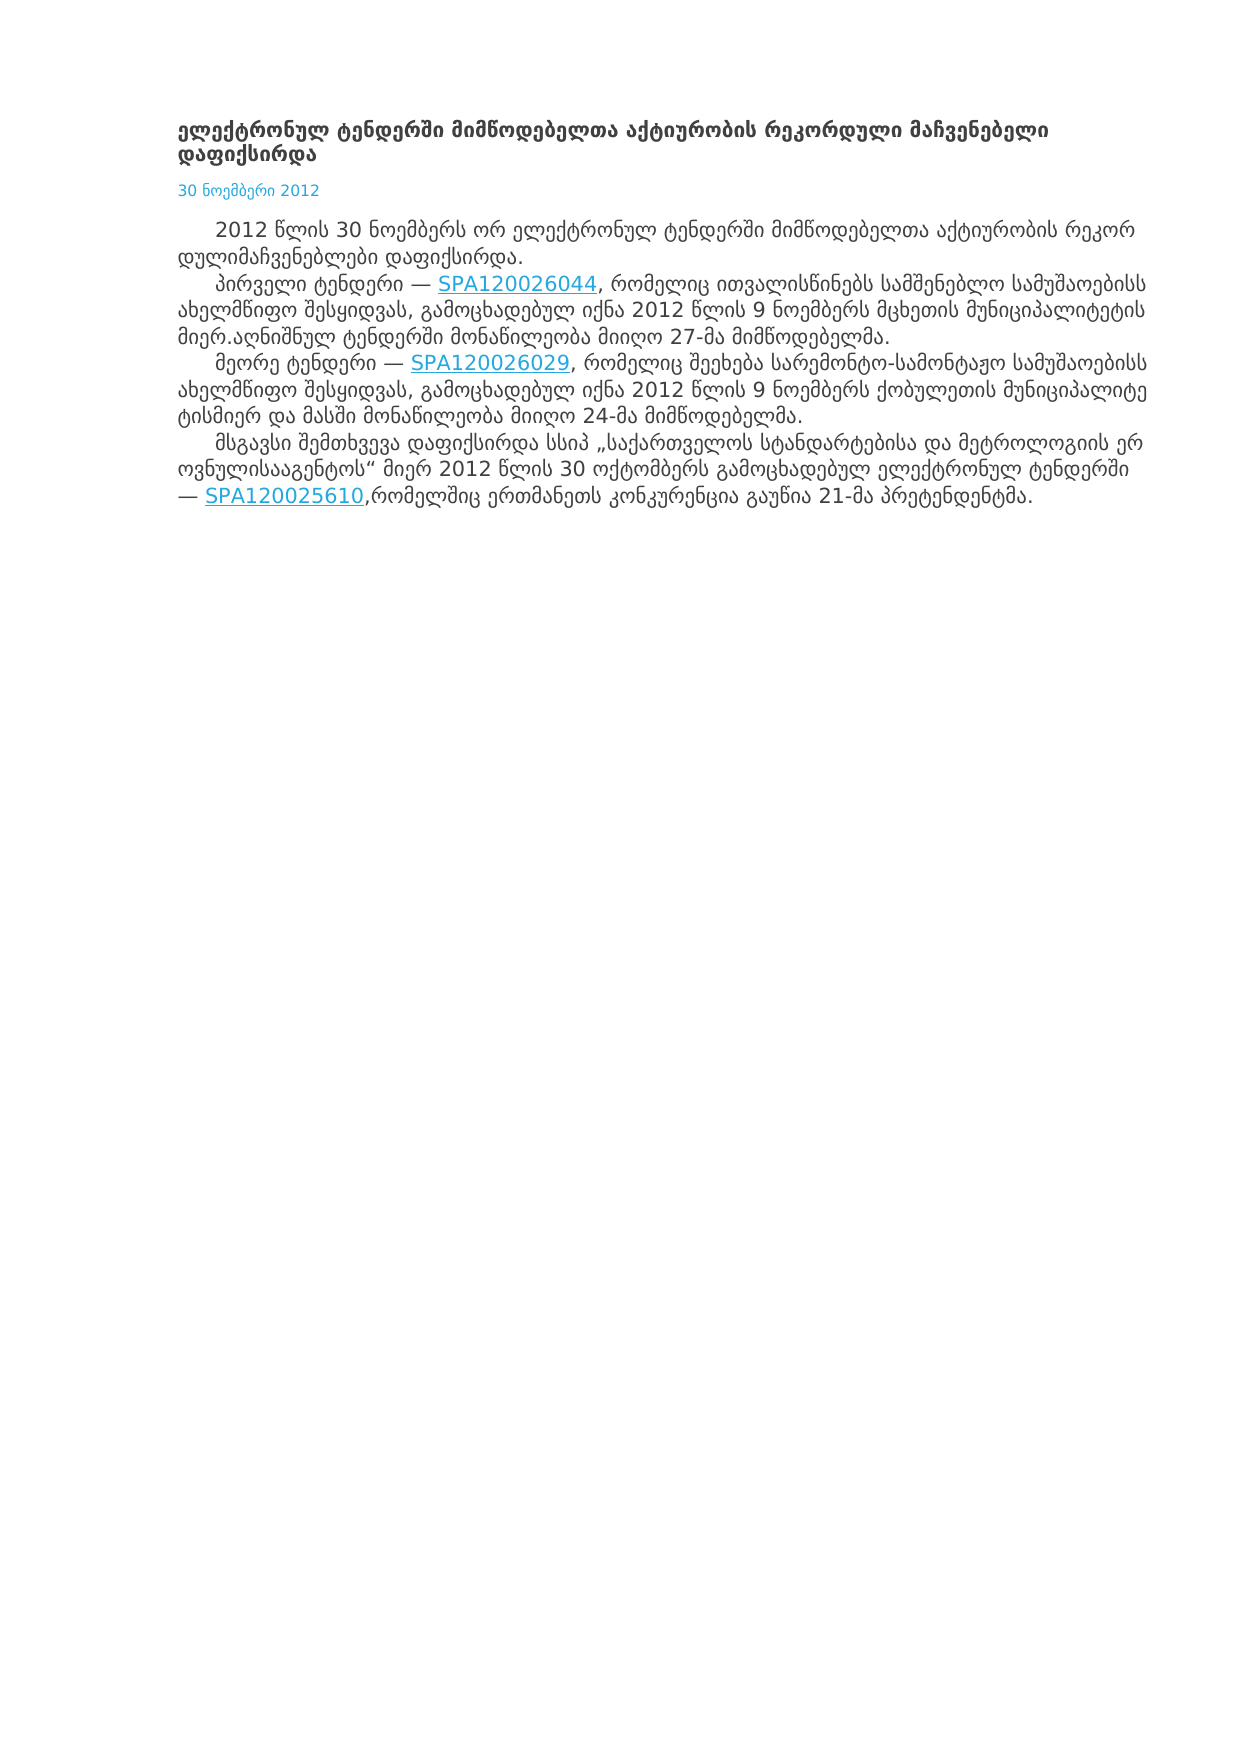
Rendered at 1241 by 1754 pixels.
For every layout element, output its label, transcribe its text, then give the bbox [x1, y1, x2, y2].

text ელექტრონულ ტენდერში მიმწოდებელთა აქტიურობის რეკორდული მაჩვენებელი დაფიქსირდა [177, 118, 1152, 167]
text 2012 წლის 30 ნოემბერს ორ ელექტრონულ ტენდერში მიმწოდებელთა აქტიურობის რეკორდულიმაჩვენებლები დაფიქსირდა. [177, 216, 1152, 269]
text მსგავსი შემთხვევა დაფიქსირდა სსიპ „საქართველოს სტანდარტებისა და მეტროლოგიის ეროვნულისააგენტოს“ მიერ 2012 წლის 30 ოქტომბერს გამოცხადებულ ელექტრონულ ტენდერში — SPA120025610,რომელშიც ერთმანეთს კონკურენცია გაუწია 21-მა პრეტენდენტმა. [177, 429, 1152, 508]
text მეორე ტენდერი — SPA120026029, რომელიც შეეხება სარემონტო-სამონტაჟო სამუშაოებისსახელმწიფო შესყიდვას, გამოცხადებულ იქნა 2012 წლის 9 ნოემბერს ქობულეთის მუნიციპალიტეტისმიერ და მასში მონაწილეობა მიიღო 24-მა მიმწოდებელმა. [177, 349, 1152, 429]
text პირველი ტენდერი — SPA120026044, რომელიც ითვალისწინებს სამშენებლო სამუშაოებისსახელმწიფო შესყიდვას, გამოცხადებულ იქნა 2012 წლის 9 ნოემბერს მცხეთის მუნიციპალიტეტის მიერ.აღნიშნულ ტენდერში მონაწილეობა მიიღო 27-მა მიმწოდებელმა. [177, 269, 1152, 349]
text 30 ნოემბერი 2012 [177, 182, 1152, 201]
